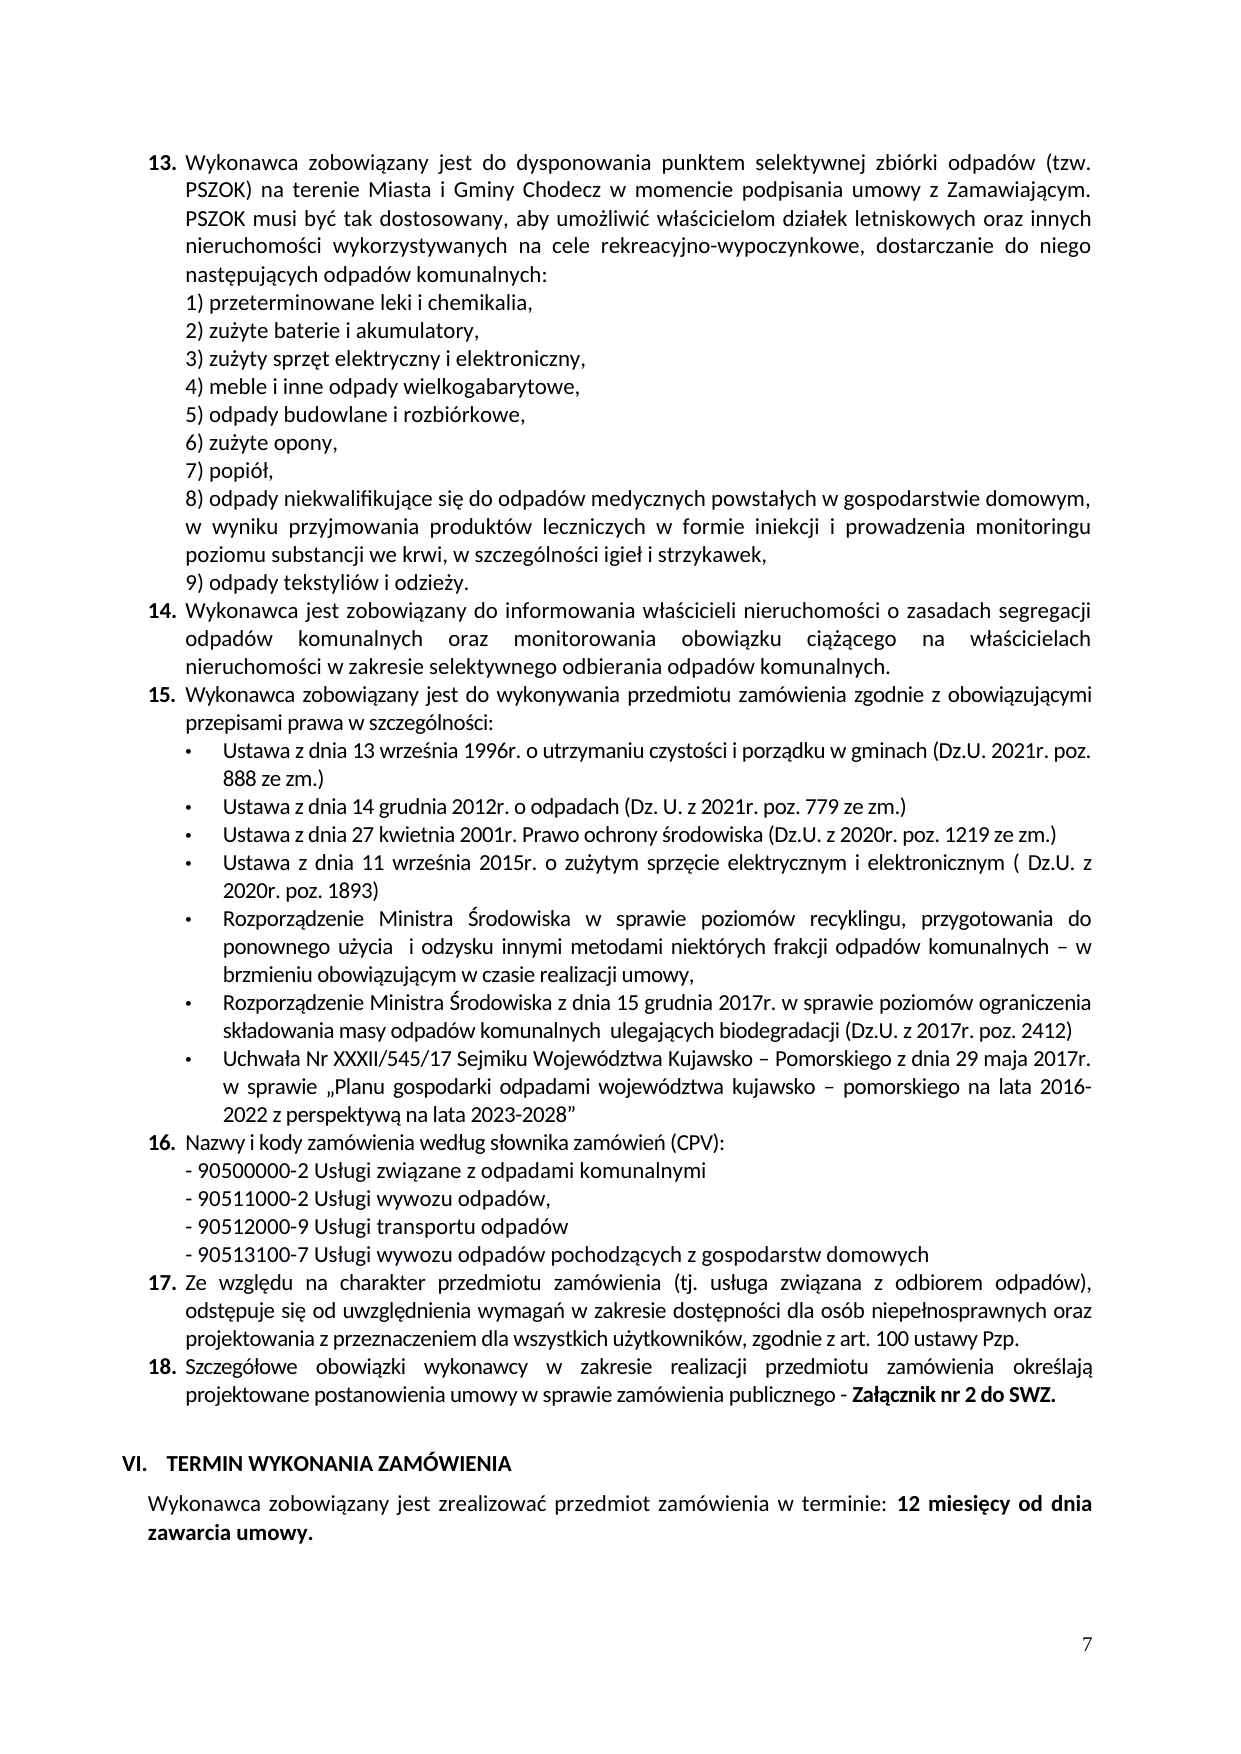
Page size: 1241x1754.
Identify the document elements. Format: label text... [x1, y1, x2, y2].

list Rozporządzenie Ministra Środowiska z dnia 15 grudnia 2017r. w sprawie poziomów ograniczenia składowania masy odpadów komunalnych ulegających biodegradacji (Dz.U. z 2017r. poz. 2412) [185, 988, 1093, 1044]
list Ze względu na charakter przedmiotu zamówienia (tj. usługa związana z odbiorem odpadów), odstępuje się od uwzględnienia wymagań w zakresie dostępności dla osób niepełnosprawnych oraz projektowania z przeznaczeniem dla wszystkich użytkowników, zgodnie z art. 100 ustawy Pzp. [148, 1268, 1093, 1352]
text 5) odpady budowlane i rozbiórkowe, [185, 400, 1093, 428]
text 9) odpady tekstyliów i odzieży. [185, 568, 1093, 596]
list Wykonawca jest zobowiązany do informowania właścicieli nieruchomości o zasadach segregacji odpadów komunalnych oraz monitorowania obowiązku ciążącego na właścicielach nieruchomości w zakresie selektywnego odbierania odpadów komunalnych. [148, 596, 1093, 680]
text 4) meble i inne odpady wielkogabarytowe, [185, 372, 1093, 400]
text 1) przeterminowane leki i chemikalia, [185, 288, 1093, 316]
text Wykonawca zobowiązany jest zrealizować przedmiot zamówienia w terminie: 12 miesięcy od dnia zawarcia umowy. [148, 1489, 1093, 1546]
text 6) zużyte opony, [185, 428, 1093, 456]
list Wykonawca zobowiązany jest do dysponowania punktem selektywnej zbiórki odpadów (tzw. PSZOK) na terenie Miasta i Gminy Chodecz w momencie podpisania umowy z Zamawiającym. PSZOK musi być tak dostosowany, aby umożliwić właścicielom działek letniskowych oraz innych nieruchomości wykorzystywanych na cele rekreacyjno-wypoczynkowe, dostarczanie do niego następujących odpadów komunalnych: [148, 148, 1093, 288]
text - 90500000-2 Usługi związane z odpadami komunalnymi [185, 1156, 1093, 1184]
list TERMIN WYKONANIA ZAMÓWIENIA [148, 1449, 1093, 1477]
list Ustawa z dnia 13 września 1996r. o utrzymaniu czystości i porządku w gminach (Dz.U. 2021r. poz. 888 ze zm.) [185, 736, 1093, 792]
text 3) zużyty sprzęt elektryczny i elektroniczny, [185, 344, 1093, 372]
text 2) zużyte baterie i akumulatory, [185, 316, 1093, 344]
list Ustawa z dnia 27 kwietnia 2001r. Prawo ochrony środowiska (Dz.U. z 2020r. poz. 1219 ze zm.) [185, 820, 1093, 848]
text - 90513100-7 Usługi wywozu odpadów pochodzących z gospodarstw domowych [185, 1240, 1093, 1268]
list Rozporządzenie Ministra Środowiska w sprawie poziomów recyklingu, przygotowania do ponownego użycia i odzysku innymi metodami niektórych frakcji odpadów komunalnych – w brzmieniu obowiązującym w czasie realizacji umowy, [185, 904, 1093, 988]
text - 90511000-2 Usługi wywozu odpadów, [185, 1184, 1093, 1212]
list Szczegółowe obowiązki wykonawcy w zakresie realizacji przedmiotu zamówienia określają projektowane postanowienia umowy w sprawie zamówienia publicznego - Załącznik nr 2 do SWZ. [148, 1352, 1093, 1408]
text - 90512000-9 Usługi transportu odpadów [185, 1212, 1093, 1240]
list Nazwy i kody zamówienia według słownika zamówień (CPV): [148, 1128, 1093, 1156]
list Wykonawca zobowiązany jest do wykonywania przedmiotu zamówienia zgodnie z obowiązującymi przepisami prawa w szczególności: [148, 680, 1093, 736]
text 7) popiół, [185, 456, 1093, 484]
list Ustawa z dnia 14 grudnia 2012r. o odpadach (Dz. U. z 2021r. poz. 779 ze zm.) [185, 792, 1093, 820]
text 8) odpady niekwalifikujące się do odpadów medycznych powstałych w gospodarstwie domowym, w wyniku przyjmowania produktów leczniczych w formie iniekcji i prowadzenia monitoringu poziomu substancji we krwi, w szczególności igieł i strzykawek, [185, 484, 1093, 568]
list Ustawa z dnia 11 września 2015r. o zużytym sprzęcie elektrycznym i elektronicznym ( Dz.U. z 2020r. poz. 1893) [185, 848, 1093, 904]
list Uchwała Nr XXXII/545/17 Sejmiku Województwa Kujawsko – Pomorskiego z dnia 29 maja 2017r. w sprawie „Planu gospodarki odpadami województwa kujawsko – pomorskiego na lata 2016-2022 z perspektywą na lata 2023-2028” [185, 1044, 1093, 1128]
